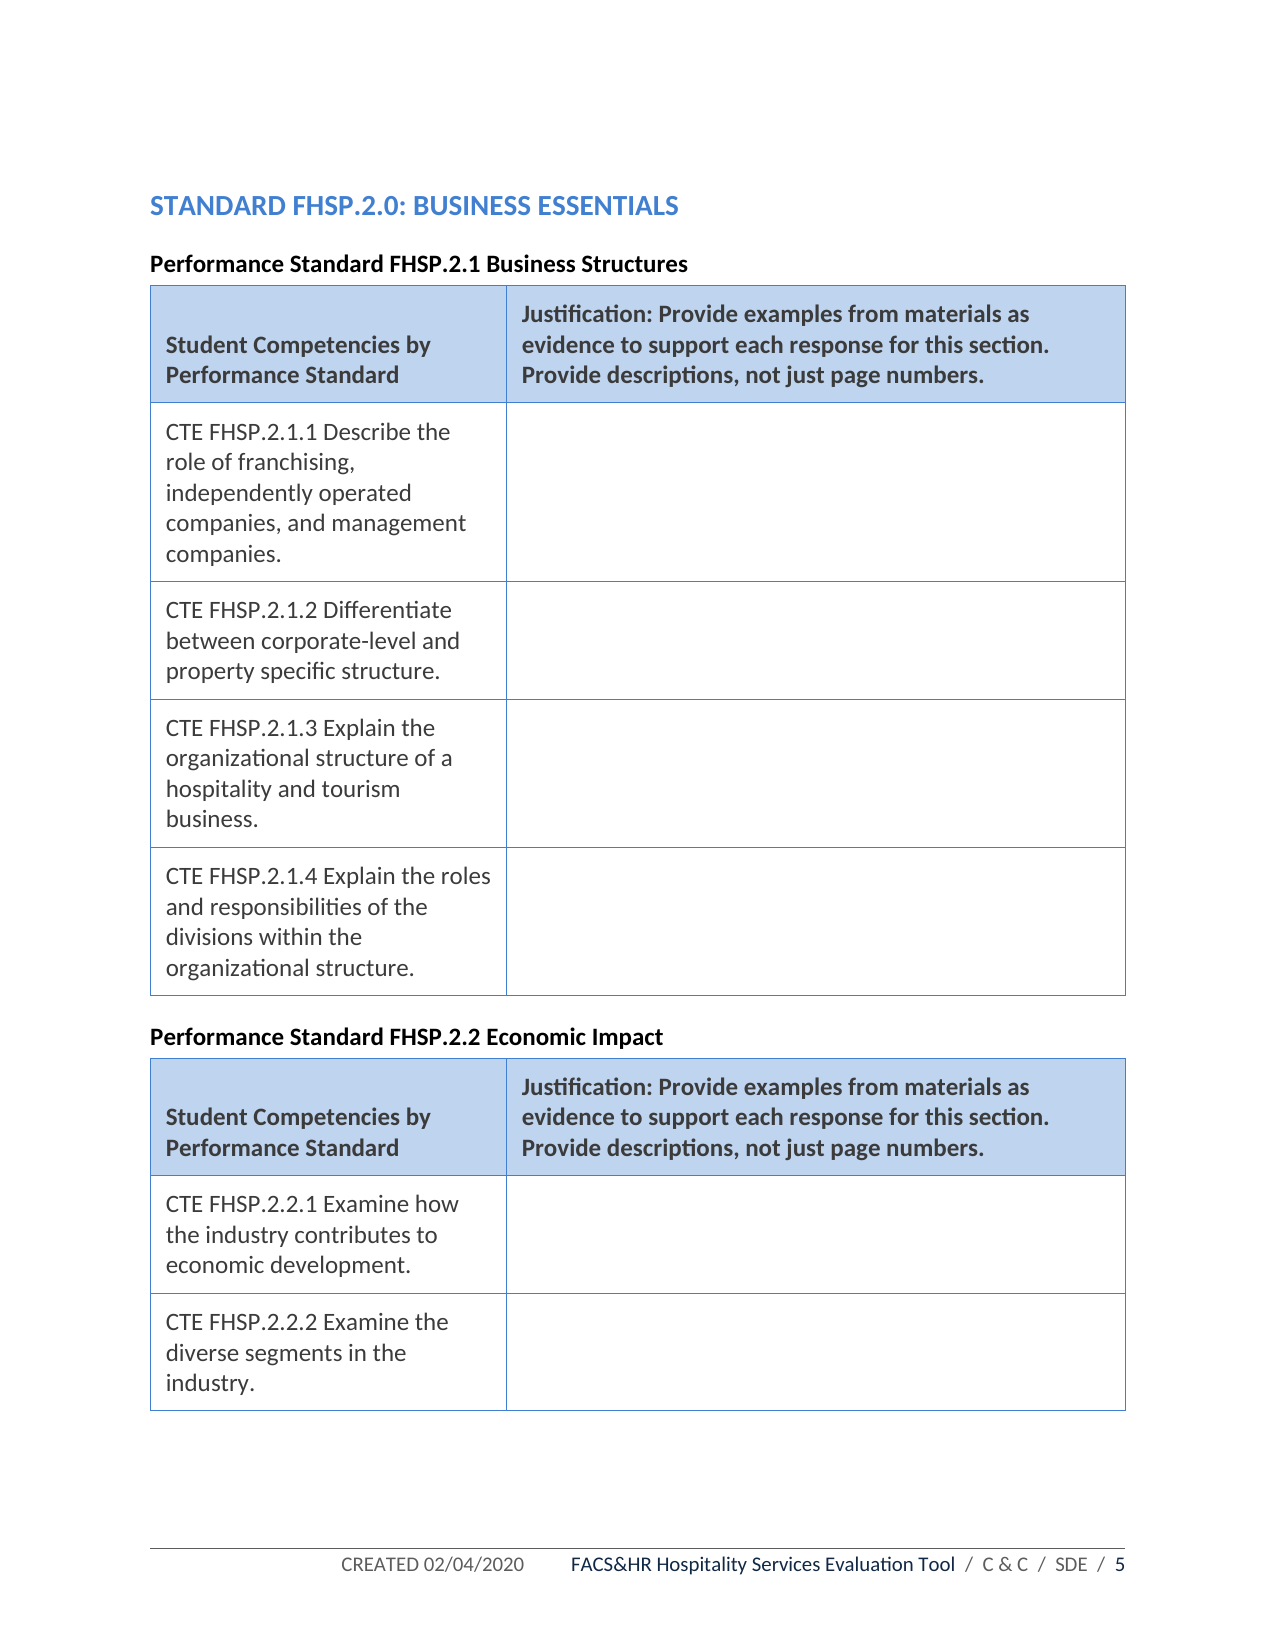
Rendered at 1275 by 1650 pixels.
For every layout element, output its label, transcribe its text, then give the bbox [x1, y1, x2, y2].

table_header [151, 1059, 506, 1175]
subtitle Standard FHSP.2.0: Business Essentials [150, 187, 1125, 223]
table_cell [507, 1294, 1125, 1410]
table_cell [507, 403, 1125, 581]
subtitle Performance Standard FHSP.2.2 Economic Impact [150, 1021, 1125, 1051]
table_cell CTE FHSP.2.1.3 Explain the organizational structure of a hospitality and tourism business. [151, 700, 506, 847]
table_cell CTE FHSP.2.1.2 Differentiate between corporate-level and property specific structure. [151, 582, 506, 698]
table_cell CTE FHSP.2.2.1 Examine how the industry contributes to economic development. [151, 1176, 506, 1293]
table_header Student Competencies by Performance Standard [151, 286, 506, 402]
table_cell [507, 848, 1125, 995]
subtitle Performance Standard FHSP.2.1 Business Structures [150, 248, 1125, 279]
table_cell [507, 700, 1125, 847]
table_cell [507, 1176, 1125, 1293]
table_header Justification: Provide examples from materials as evidence to support each response for this section. Provide descriptions, not just page numbers. [507, 286, 1125, 402]
table_cell [507, 582, 1125, 698]
table_cell CTE FHSP.2.1.1 Describe the role of franchising, independently operated companies, and management companies. [151, 403, 506, 581]
table_cell CTE FHSP.2.2.2 Examine the diverse segments in the industry. [151, 1294, 506, 1410]
table_cell CTE FHSP.2.1.4 Explain the roles and responsibilities of the divisions within the organizational structure. [151, 848, 506, 995]
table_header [507, 1059, 1125, 1175]
